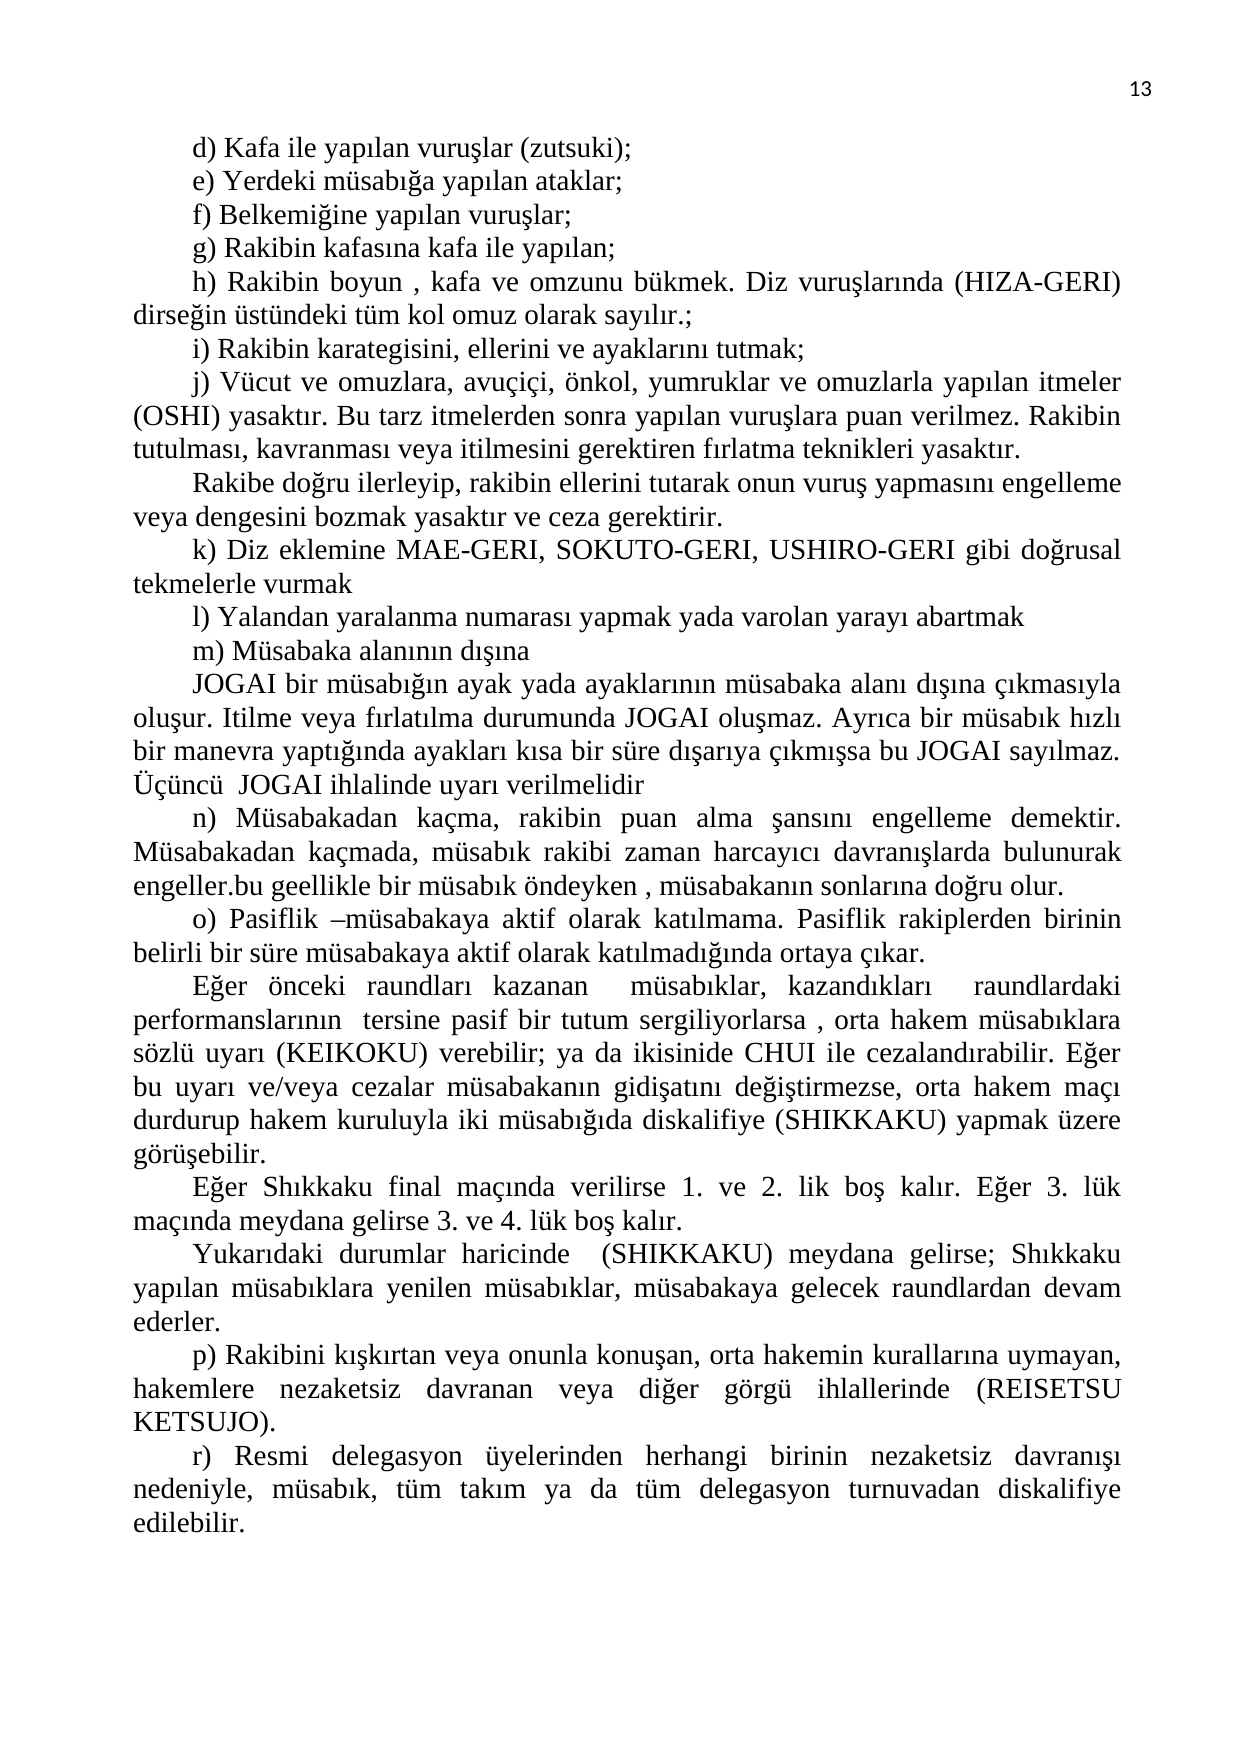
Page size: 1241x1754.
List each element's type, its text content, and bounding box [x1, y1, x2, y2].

text h) Rakibin boyun , kafa ve omzunu bükmek. Diz vuruşlarında (HIZA-GERI) dirseğin üstündeki tüm kol omuz olarak sayılır.; [133, 264, 1122, 331]
text g) Rakibin kafasına kafa ile yapılan; [133, 230, 1122, 264]
text f) Belkemiğine yapılan vuruşlar; [133, 197, 1122, 230]
text Eğer önceki raundları kazanan müsabıklar, kazandıkları raundlardaki performanslarının tersine pasif bir tutum sergiliyorlarsa , orta hakem müsabıklara sözlü uyarı (KEIKOKU) verebilir; ya da ikisinide CHUI ile cezalandırabilir. Eğer bu uyarı ve/veya cezalar müsabakanın gidişatını değiştirmezse, orta hakem maçı durdurup hakem kuruluyla iki müsabığıda diskalifiye (SHIKKAKU) yapmak üzere görüşebilir. [133, 968, 1122, 1169]
text j) Vücut ve omuzlara, avuçiçi, önkol, yumruklar ve omuzlarla yapılan itmeler (OSHI) yasaktır. Bu tarz itmelerden sonra yapılan vuruşlara puan verilmez. Rakibin tutulması, kavranması veya itilmesini gerektiren fırlatma teknikleri yasaktır. [133, 364, 1122, 465]
text Yukarıdaki durumlar haricinde (SHIKKAKU) meydana gelirse; Shıkkaku yapılan müsabıklara yenilen müsabıklar, müsabakaya gelecek raundlardan devam ederler. [133, 1237, 1122, 1337]
text Rakibe doğru ilerleyip, rakibin ellerini tutarak onun vuruş yapmasını engelleme veya dengesini bozmak yasaktır ve ceza gerektirir. [133, 465, 1122, 532]
text JOGAI bir müsabığın ayak yada ayaklarının müsabaka alanı dışına çıkmasıyla oluşur. Itilme veya fırlatılma durumunda JOGAI oluşmaz. Ayrıca bir müsabık hızlı bir manevra yaptığında ayakları kısa bir süre dışarıya çıkmışsa bu JOGAI sayılmaz. Üçüncü JOGAI ihlalinde uyarı verilmelidir [133, 666, 1122, 801]
text o) Pasiflik –müsabakaya aktif olarak katılmama. Pasiflik rakiplerden birinin belirli bir süre müsabakaya aktif olarak katılmadığında ortaya çıkar. [133, 901, 1122, 968]
text l) Yalandan yaralanma numarası yapmak yada varolan yarayı abartmak [133, 599, 1122, 633]
text Eğer Shıkkaku final maçında verilirse 1. ve 2. lik boş kalır. Eğer 3. lük maçında meydana gelirse 3. ve 4. lük boş kalır. [133, 1169, 1122, 1237]
text e) Yerdeki müsabığa yapılan ataklar; [133, 163, 1122, 197]
text m) Müsabaka alanının dışına [133, 633, 1122, 666]
text i) Rakibin karategisini, ellerini ve ayaklarını tutmak; [133, 331, 1122, 364]
text d) Kafa ile yapılan vuruşlar (zutsuki); [133, 130, 1122, 163]
text n) Müsabakadan kaçma, rakibin puan alma şansını engelleme demektir. Müsabakadan kaçmada, müsabık rakibi zaman harcayıcı davranışlarda bulunurak engeller.bu geellikle bir müsabık öndeyken , müsabakanın sonlarına doğru olur. [133, 801, 1122, 901]
text r) Resmi delegasyon üyelerinden herhangi birinin nezaketsiz davranışı nedeniyle, müsabık, tüm takım ya da tüm delegasyon turnuvadan diskalifiye edilebilir. [133, 1438, 1122, 1538]
text p) Rakibini kışkırtan veya onunla konuşan, orta hakemin kurallarına uymayan, hakemlere nezaketsiz davranan veya diğer görgü ihlallerinde (REISETSU KETSUJO). [133, 1337, 1122, 1438]
text k) Diz eklemine MAE-GERI, SOKUTO-GERI, USHIRO-GERI gibi doğrusal tekmelerle vurmak [133, 532, 1122, 599]
